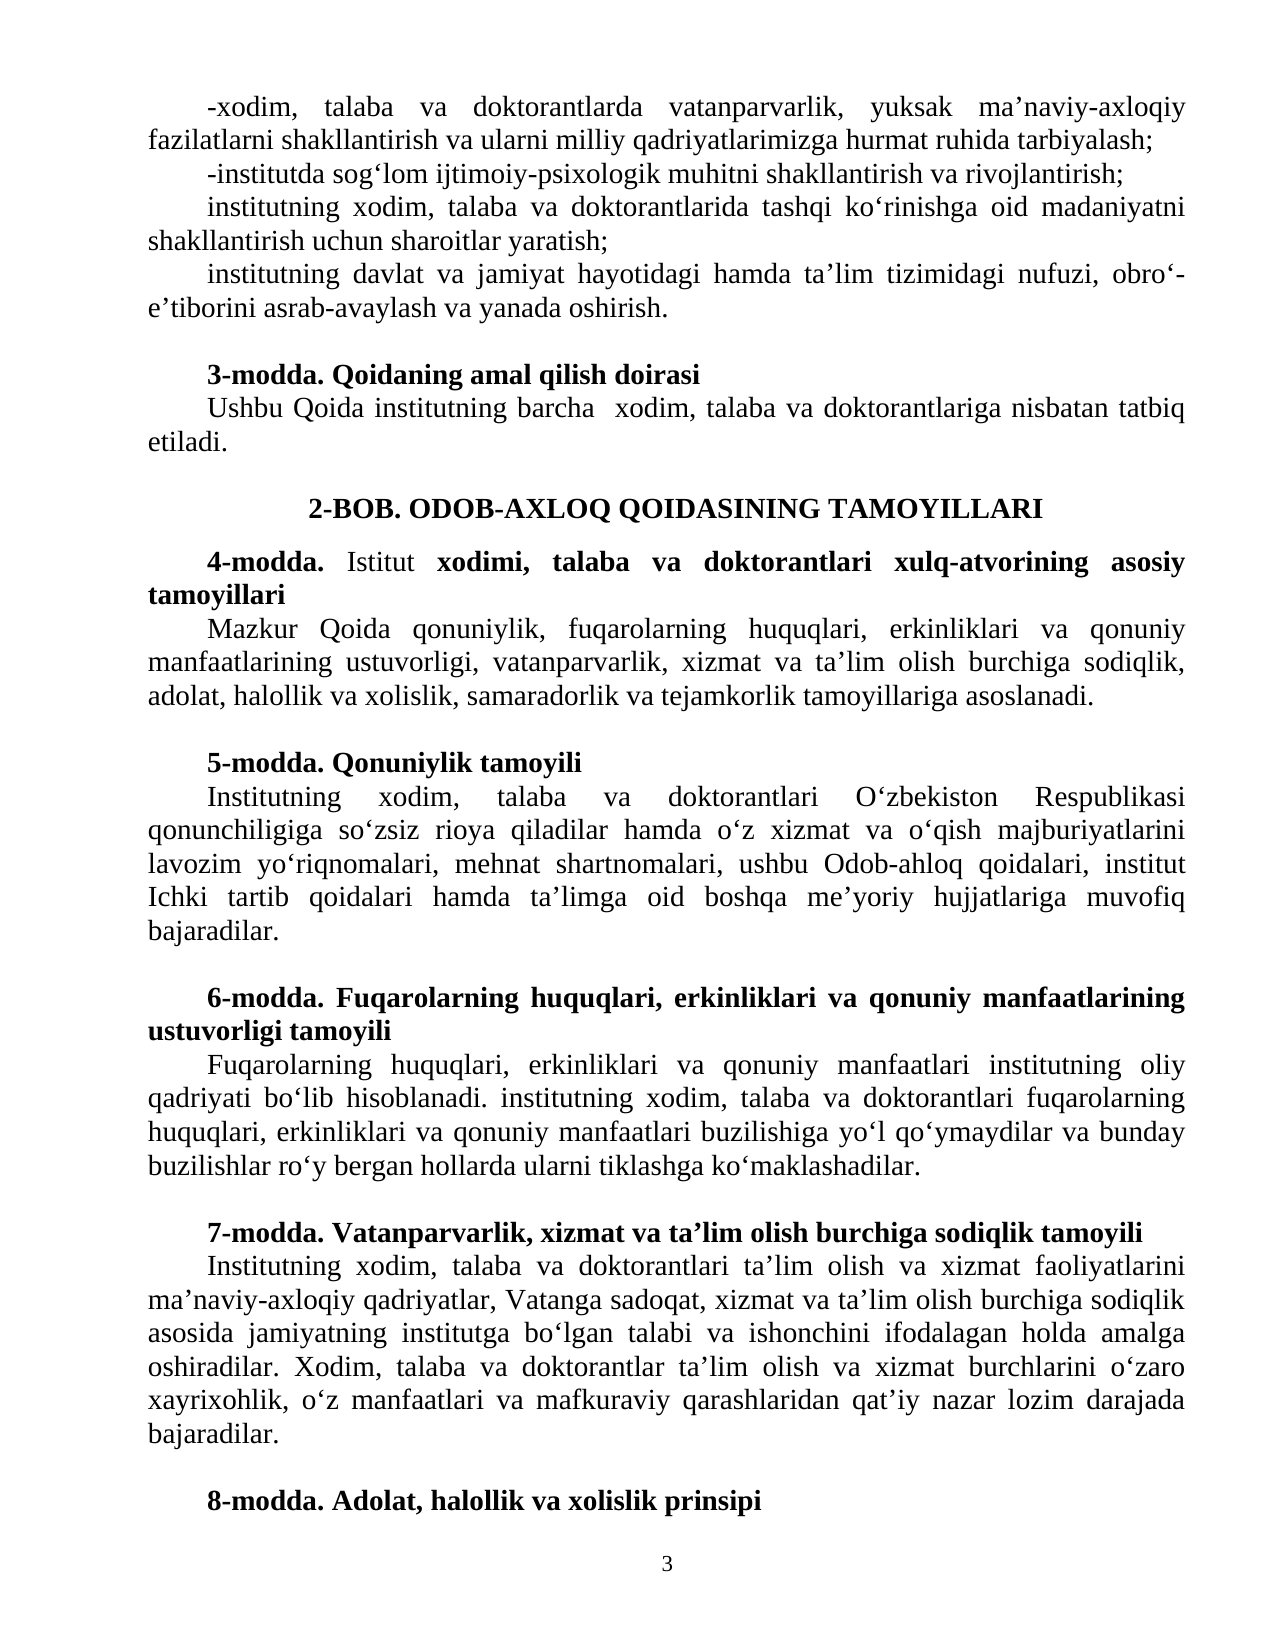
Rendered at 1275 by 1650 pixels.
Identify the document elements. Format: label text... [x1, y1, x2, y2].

text Institutning xodim, talaba va doktorantlari taʼlim olish va xizmat faoliyatlarini maʼnaviy-axloqiy qadriyatlar, Vatanga sadoqat, xizmat va taʼlim olish burchiga sodiqlik asosida jamiyatning institutga boʻlgan talabi va ishonchini ifodalagan holda amalga oshiradilar. Xodim, talaba va doktorantlar taʼlim olish va xizmat burchlarini oʻzaro xayrixohlik, oʻz manfaatlari va mafkuraviy qarashlaridan qatʼiy nazar lozim darajada bajaradilar. [148, 1248, 1186, 1449]
text Institutning xodim, talaba va doktorantlari Oʻzbekiston Respublikasi qonunchiligiga soʻzsiz rioya qiladilar hamda oʻz xizmat va oʻqish majburiyatlarini lavozim yoʻriqnomalari, mehnat shartnomalari, ushbu Odob-ahloq qoidalari, institut Ichki tartib qoidalari hamda taʼlimga oid boshqa meʼyoriy hujjatlariga muvofiq bajaradilar. [148, 779, 1186, 946]
text 8-modda. Adolat, halollik va xolislik prinsipi [148, 1483, 1186, 1517]
text 7-modda. Vatanparvarlik, xizmat va taʼlim olish burchiga sodiqlik tamoyili [148, 1215, 1186, 1248]
text Fuqarolarning huquqlari, erkinliklari va qonuniy manfaatlari institutning oliy qadriyati boʻlib hisoblanadi. institutning xodim, talaba va doktorantlari fuqarolarning huquqlari, erkinliklari va qonuniy manfaatlari buzilishiga yoʻl qoʻymaydilar va bunday buzilishlar roʻy bergan hollarda ularni tiklashga koʻmaklashadilar. [148, 1047, 1186, 1181]
text Mazkur Qoida qonuniylik, fuqarolarning huquqlari, erkinliklari va qonuniy manfaatlarining ustuvorligi, vatanparvarlik, xizmat va taʼlim olish burchiga sodiqlik, adolat, halollik va xolislik, samaradorlik va tejamkorlik tamoyillariga asoslanadi. [148, 611, 1186, 712]
text Ushbu Qoida institutning barcha xodim, talaba va doktorantlariga nisbatan tatbiq etiladi. [148, 391, 1186, 458]
text institutning xodim, talaba va doktorantlarida tashqi koʻrinishga oid madaniyatni shakllantirish uchun sharoitlar yaratish; [148, 189, 1186, 256]
text 5-modda. Qonuniylik tamoyili [148, 745, 1186, 779]
text 6-modda. Fuqarolarning huquqlari, erkinliklari va qonuniy manfaatlarining ustuvorligi tamoyili [148, 980, 1186, 1047]
text -xodim, talaba va doktorantlarda vatanparvarlik, yuksak maʼnaviy-axloqiy fazilatlarni shakllantirish va ularni milliy qadriyatlarimizga hurmat ruhida tarbiyalash; [148, 89, 1186, 156]
text 2-BOB. ODOB-AXLOQ QOIDASINING TAMOYILLARI [148, 491, 1186, 525]
text -institutda sogʻlom ijtimoiy-psixologik muhitni shakllantirish va rivojlantirish; [148, 156, 1186, 189]
text institutning davlat va jamiyat hayotidagi hamda taʼlim tizimidagi nufuzi, obroʻ-eʼtiborini asrab-avaylash va yanada oshirish. [148, 256, 1186, 323]
text 3-modda. Qoidaning amal qilish doirasi [148, 357, 1186, 391]
text 4-modda. Istitut xodimi, talaba va doktorantlari xulq-atvorining asosiy tamoyillari [148, 544, 1186, 611]
